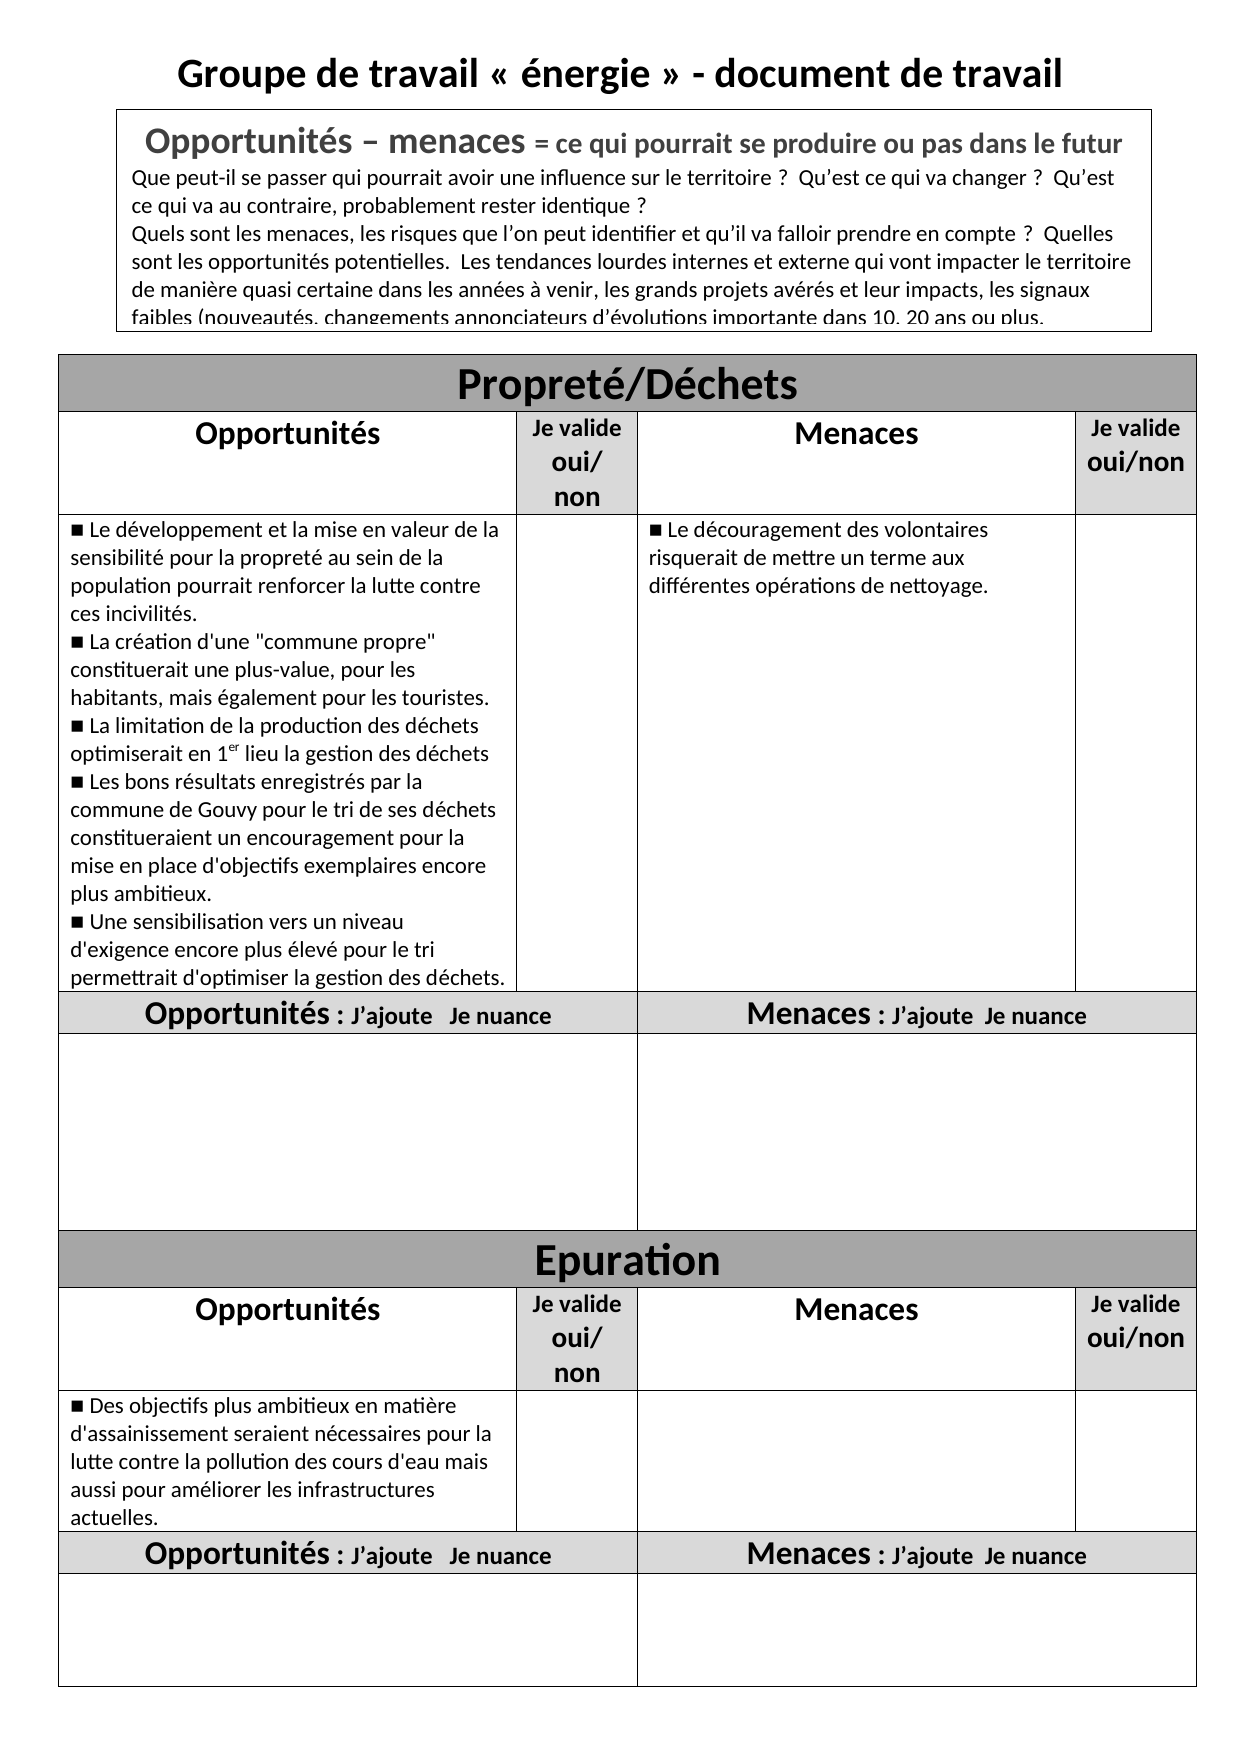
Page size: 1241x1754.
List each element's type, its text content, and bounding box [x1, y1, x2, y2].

table_cell [59, 1034, 637, 1230]
table_cell Menaces : J’ajoute Je nuance [638, 992, 1196, 1033]
table_cell Opportunités [59, 412, 516, 514]
table_cell [1076, 515, 1196, 991]
table_cell Je valide oui/non [517, 1288, 637, 1390]
table_cell Epuration [59, 1231, 1196, 1287]
table_cell [638, 1034, 1196, 1230]
table_cell Menaces [638, 1288, 1075, 1390]
table_cell [517, 515, 637, 991]
table_cell [638, 1574, 1196, 1686]
table_cell Je valide oui/non [1076, 412, 1196, 514]
table_cell ■ Des objectifs plus ambitieux en matière d'assainissement seraient nécessaires pour la lutte contre la pollution des cours d'eau mais aussi pour améliorer les infrastructures actuelles. [59, 1391, 516, 1531]
table_cell [517, 1391, 637, 1531]
table_cell ■ Le développement et la mise en valeur de la sensibilité pour la propreté au sein de la population pourrait renforcer la lutte contre ces incivilités. ■ La création d'une "commune propre" constituerait une plus-value, pour les habitants, mais également pour les touristes. ■ La limitation de la production des déchets optimiserait en 1er lieu la gestion des déchets ■ Les bons résultats enregistrés par la commune de Gouvy pour le tri de ses déchets constitueraient un encouragement pour la mise en place d'objectifs exemplaires encore plus ambitieux. ■ Une sensibilisation vers un niveau d'exigence encore plus élevé pour le tri permettrait d'optimiser la gestion des déchets. [59, 515, 516, 991]
table_cell [59, 1574, 637, 1686]
text Groupe de travail « énergie » - document de travail [148, 47, 1092, 98]
table_cell Menaces [638, 412, 1075, 514]
table_cell Je valide oui/non [517, 412, 637, 514]
table_cell Opportunités : J’ajoute Je nuance [59, 1532, 637, 1573]
table_cell Je valide oui/non [1076, 1288, 1196, 1390]
table_cell Opportunités : J’ajoute Je nuance [59, 992, 637, 1033]
table_header Propreté/Déchets [59, 355, 1196, 411]
table_cell [1076, 1391, 1196, 1531]
table_cell [638, 1391, 1075, 1531]
table_cell Menaces : J’ajoute Je nuance [638, 1532, 1196, 1573]
table_cell Opportunités [59, 1288, 516, 1390]
table_cell ■ Le découragement des volontaires risquerait de mettre un terme aux différentes opérations de nettoyage. [638, 515, 1075, 991]
